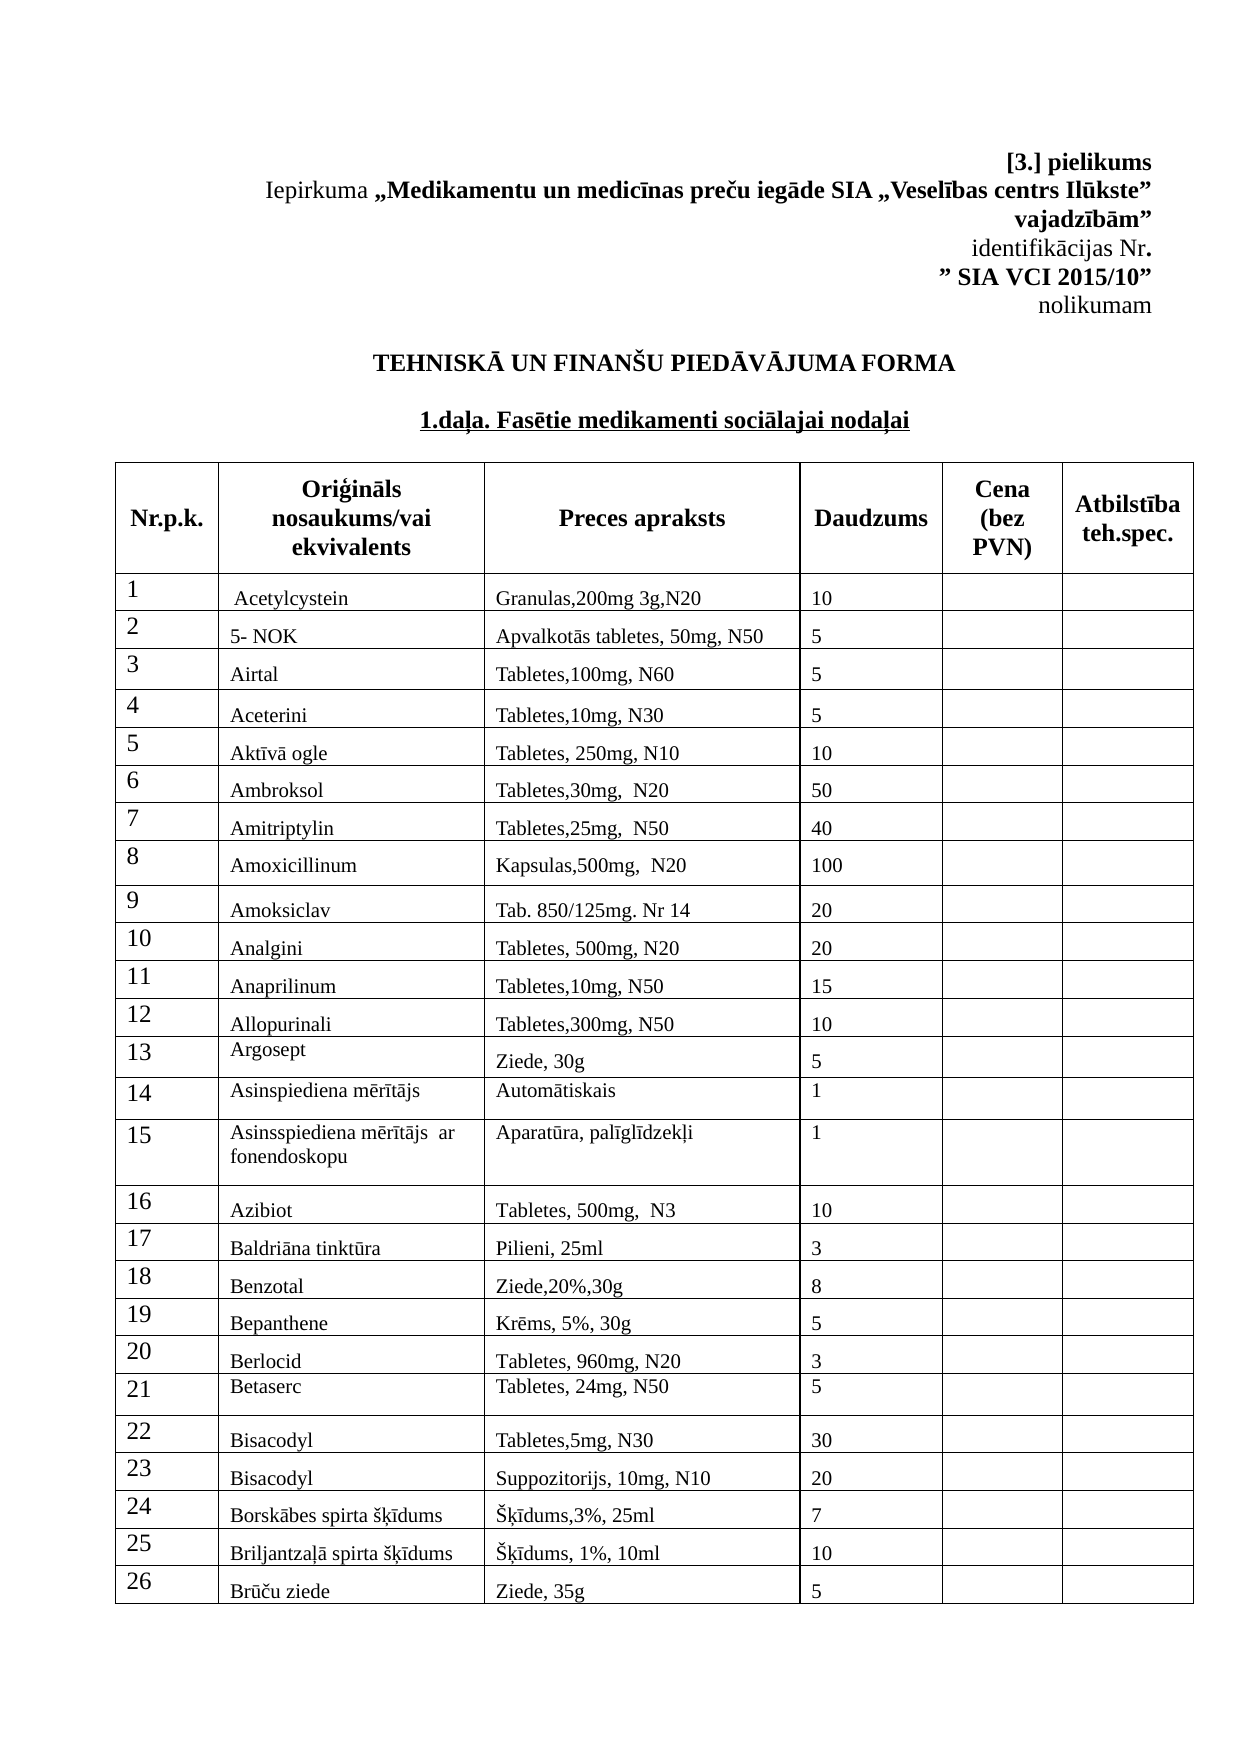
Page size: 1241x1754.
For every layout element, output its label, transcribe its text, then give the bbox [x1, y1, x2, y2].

table_cell Tabletes,100mg, N60 [485, 649, 799, 689]
table_cell [1063, 1336, 1193, 1373]
table_cell [943, 1416, 1062, 1452]
table_cell Ziede, 30g [485, 1037, 799, 1077]
table_cell Krēms, 5%, 30g [485, 1299, 799, 1335]
table_cell 1 [801, 1078, 942, 1119]
text ” SIA VCI 2015/10” nolikumam [177, 262, 1152, 319]
table_cell Tabletes,10mg, N30 [485, 690, 799, 727]
table_cell [1063, 1566, 1193, 1603]
table_cell 19 [116, 1299, 218, 1335]
table_cell Asinsspiediena mērītājs ar fonendoskopu [219, 1120, 484, 1185]
table_cell 16 [116, 1186, 218, 1222]
table_cell [1063, 1453, 1193, 1490]
table_cell [1063, 766, 1193, 802]
table_cell [943, 841, 1062, 884]
table_cell Apvalkotās tabletes, 50mg, N50 [485, 611, 799, 648]
table_header Nr.p.k. [116, 463, 218, 573]
text Iepirkuma „Medikamentu un medicīnas preču iegāde SIA „Veselības centrs Ilūkste” vajadzībām” identifikācijas Nr. [177, 176, 1152, 262]
table_cell Betaserc [219, 1374, 484, 1415]
table_cell Tabletes,5mg, N30 [485, 1416, 799, 1452]
table_cell [943, 1186, 1062, 1222]
table_cell 8 [116, 841, 218, 884]
table_cell 20 [801, 923, 942, 960]
table_cell [1063, 1491, 1193, 1527]
table_cell [943, 923, 1062, 960]
table_cell [943, 1453, 1062, 1490]
table_cell [943, 1037, 1062, 1077]
table_cell 22 [116, 1416, 218, 1452]
table_cell Tabletes, 250mg, N10 [485, 728, 799, 764]
table_cell 30 [801, 1416, 942, 1452]
table_cell 3 [116, 649, 218, 689]
table_cell Tabletes,10mg, N50 [485, 961, 799, 998]
table_cell Tabletes, 24mg, N50 [485, 1374, 799, 1415]
table_cell Suppozitorijs, 10mg, N10 [485, 1453, 799, 1490]
table_cell [943, 803, 1062, 840]
table_cell 1 [116, 574, 218, 610]
table_cell 5 [801, 1374, 942, 1415]
table_cell [1063, 1186, 1193, 1222]
table_cell 10 [801, 1186, 942, 1222]
table_cell 5 [116, 728, 218, 764]
table_cell 100 [801, 841, 942, 884]
table_cell [943, 728, 1062, 764]
text TEHNISKĀ UN FINANŠU PIEDĀVĀJUMA FORMA [177, 348, 1152, 377]
table_cell [1063, 1037, 1193, 1077]
table_cell Tabletes, 500mg, N3 [485, 1186, 799, 1222]
table_cell 18 [116, 1261, 218, 1298]
table_cell Tabletes, 960mg, N20 [485, 1336, 799, 1373]
table_cell 20 [116, 1336, 218, 1373]
table_cell 23 [116, 1453, 218, 1490]
table_cell 11 [116, 961, 218, 998]
table_cell 5- NOK [219, 611, 484, 648]
table_cell [1063, 690, 1193, 727]
table_cell [943, 1336, 1062, 1373]
table_cell Bisacodyl [219, 1453, 484, 1490]
table_cell Allopurinali [219, 999, 484, 1036]
table_cell Berlocid [219, 1336, 484, 1373]
table_cell [943, 1120, 1062, 1185]
table_cell [1063, 841, 1193, 884]
table_cell [943, 690, 1062, 727]
table_cell [1063, 574, 1193, 610]
table_cell 5 [801, 1299, 942, 1335]
table_cell 20 [801, 886, 942, 922]
table_header Cena (bez PVN) [943, 463, 1062, 573]
table_cell Anaprilinum [219, 961, 484, 998]
table_cell Aceterini [219, 690, 484, 727]
table_cell Ziede,20%,30g [485, 1261, 799, 1298]
table_cell Airtal [219, 649, 484, 689]
table_cell Tabletes, 500mg, N20 [485, 923, 799, 960]
table_cell 2 [116, 611, 218, 648]
table_cell Bisacodyl [219, 1416, 484, 1452]
table_cell [1063, 611, 1193, 648]
table_cell Borskābes spirta šķīdums [219, 1491, 484, 1527]
table_cell 15 [116, 1120, 218, 1185]
table_cell 8 [801, 1261, 942, 1298]
table_cell 5 [801, 1037, 942, 1077]
table_cell [1063, 923, 1193, 960]
table_cell [943, 999, 1062, 1036]
table_cell 5 [801, 690, 942, 727]
table_cell Aktīvā ogle [219, 728, 484, 764]
table_cell [1063, 1529, 1193, 1565]
table_cell 10 [116, 923, 218, 960]
table_cell 4 [116, 690, 218, 727]
table_cell Ziede, 35g [485, 1566, 799, 1603]
table_cell 15 [801, 961, 942, 998]
table_cell 7 [116, 803, 218, 840]
table_cell [1063, 1374, 1193, 1415]
table_cell Automātiskais [485, 1078, 799, 1119]
table_cell Šķīdums, 1%, 10ml [485, 1529, 799, 1565]
table_cell 3 [801, 1336, 942, 1373]
table_cell 17 [116, 1224, 218, 1260]
table_cell 6 [116, 766, 218, 802]
table_cell 25 [116, 1529, 218, 1565]
table_cell Amoxicillinum [219, 841, 484, 884]
table_cell [1063, 961, 1193, 998]
table_cell [943, 961, 1062, 998]
table_cell 13 [116, 1037, 218, 1077]
table_cell 26 [116, 1566, 218, 1603]
table_cell Bepanthene [219, 1299, 484, 1335]
table_cell Šķīdums,3%, 25ml [485, 1491, 799, 1527]
table_cell Asinspiediena mērītājs [219, 1078, 484, 1119]
table_cell Benzotal [219, 1261, 484, 1298]
table_cell 5 [801, 1566, 942, 1603]
table_cell [943, 1529, 1062, 1565]
table_cell Tab. 850/125mg. Nr 14 [485, 886, 799, 922]
table_cell 10 [801, 1529, 942, 1565]
table_cell [943, 1566, 1062, 1603]
table_cell Amitriptylin [219, 803, 484, 840]
table_cell [1063, 1416, 1193, 1452]
table_cell [1063, 1078, 1193, 1119]
table_cell 5 [801, 611, 942, 648]
table_cell 12 [116, 999, 218, 1036]
table_cell 5 [801, 649, 942, 689]
table_cell 50 [801, 766, 942, 802]
table_cell [943, 1261, 1062, 1298]
table_cell [943, 886, 1062, 922]
table_cell Kapsulas,500mg, N20 [485, 841, 799, 884]
table_cell Azibiot [219, 1186, 484, 1222]
text [3.] pielikums [177, 147, 1152, 176]
table_cell 9 [116, 886, 218, 922]
table_cell Brūču ziede [219, 1566, 484, 1603]
table_cell [943, 1224, 1062, 1260]
table_cell Ambroksol [219, 766, 484, 802]
table_header Atbilstība teh.spec. [1063, 463, 1193, 573]
table_cell Baldriāna tinktūra [219, 1224, 484, 1260]
table_header Daudzums [801, 463, 942, 573]
text 1.daļa. Fasētie medikamenti sociālajai nodaļai [177, 405, 1152, 434]
table_header Oriģināls nosaukums/vai ekvivalents [219, 463, 484, 573]
table_cell Aparatūra, palīglīdzekļi [485, 1120, 799, 1185]
table_cell [1063, 1261, 1193, 1298]
table_cell Acetylcystein [219, 574, 484, 610]
table_cell [1063, 649, 1193, 689]
table_cell [1063, 1224, 1193, 1260]
table_cell [943, 1491, 1062, 1527]
table_cell [1063, 1299, 1193, 1335]
table_cell Pilieni, 25ml [485, 1224, 799, 1260]
table_cell Amoksiclav [219, 886, 484, 922]
table_cell 10 [801, 574, 942, 610]
table_cell 10 [801, 999, 942, 1036]
table_cell [1063, 1120, 1193, 1185]
table_cell 7 [801, 1491, 942, 1527]
table_cell [1063, 803, 1193, 840]
table_header Preces apraksts [485, 463, 799, 573]
table_cell Granulas,200mg 3g,N20 [485, 574, 799, 610]
table_cell [943, 1299, 1062, 1335]
table_cell [943, 611, 1062, 648]
table_cell [1063, 886, 1193, 922]
table_cell Tabletes,25mg, N50 [485, 803, 799, 840]
table_cell [943, 574, 1062, 610]
table_cell 24 [116, 1491, 218, 1527]
table_cell Analgini [219, 923, 484, 960]
table_cell [943, 1374, 1062, 1415]
table_cell [943, 766, 1062, 802]
table_cell 21 [116, 1374, 218, 1415]
table_cell [1063, 999, 1193, 1036]
table_cell 20 [801, 1453, 942, 1490]
table_cell 1 [801, 1120, 942, 1185]
table_cell Briljantzaļā spirta šķīdums [219, 1529, 484, 1565]
table_cell Tabletes,30mg, N20 [485, 766, 799, 802]
table_cell Tabletes,300mg, N50 [485, 999, 799, 1036]
table_cell [1063, 728, 1193, 764]
table_cell 3 [801, 1224, 942, 1260]
table_cell 10 [801, 728, 942, 764]
table_cell [943, 1078, 1062, 1119]
table_cell Argosept [219, 1037, 484, 1077]
table_cell 40 [801, 803, 942, 840]
table_cell [943, 649, 1062, 689]
table_cell 14 [116, 1078, 218, 1119]
